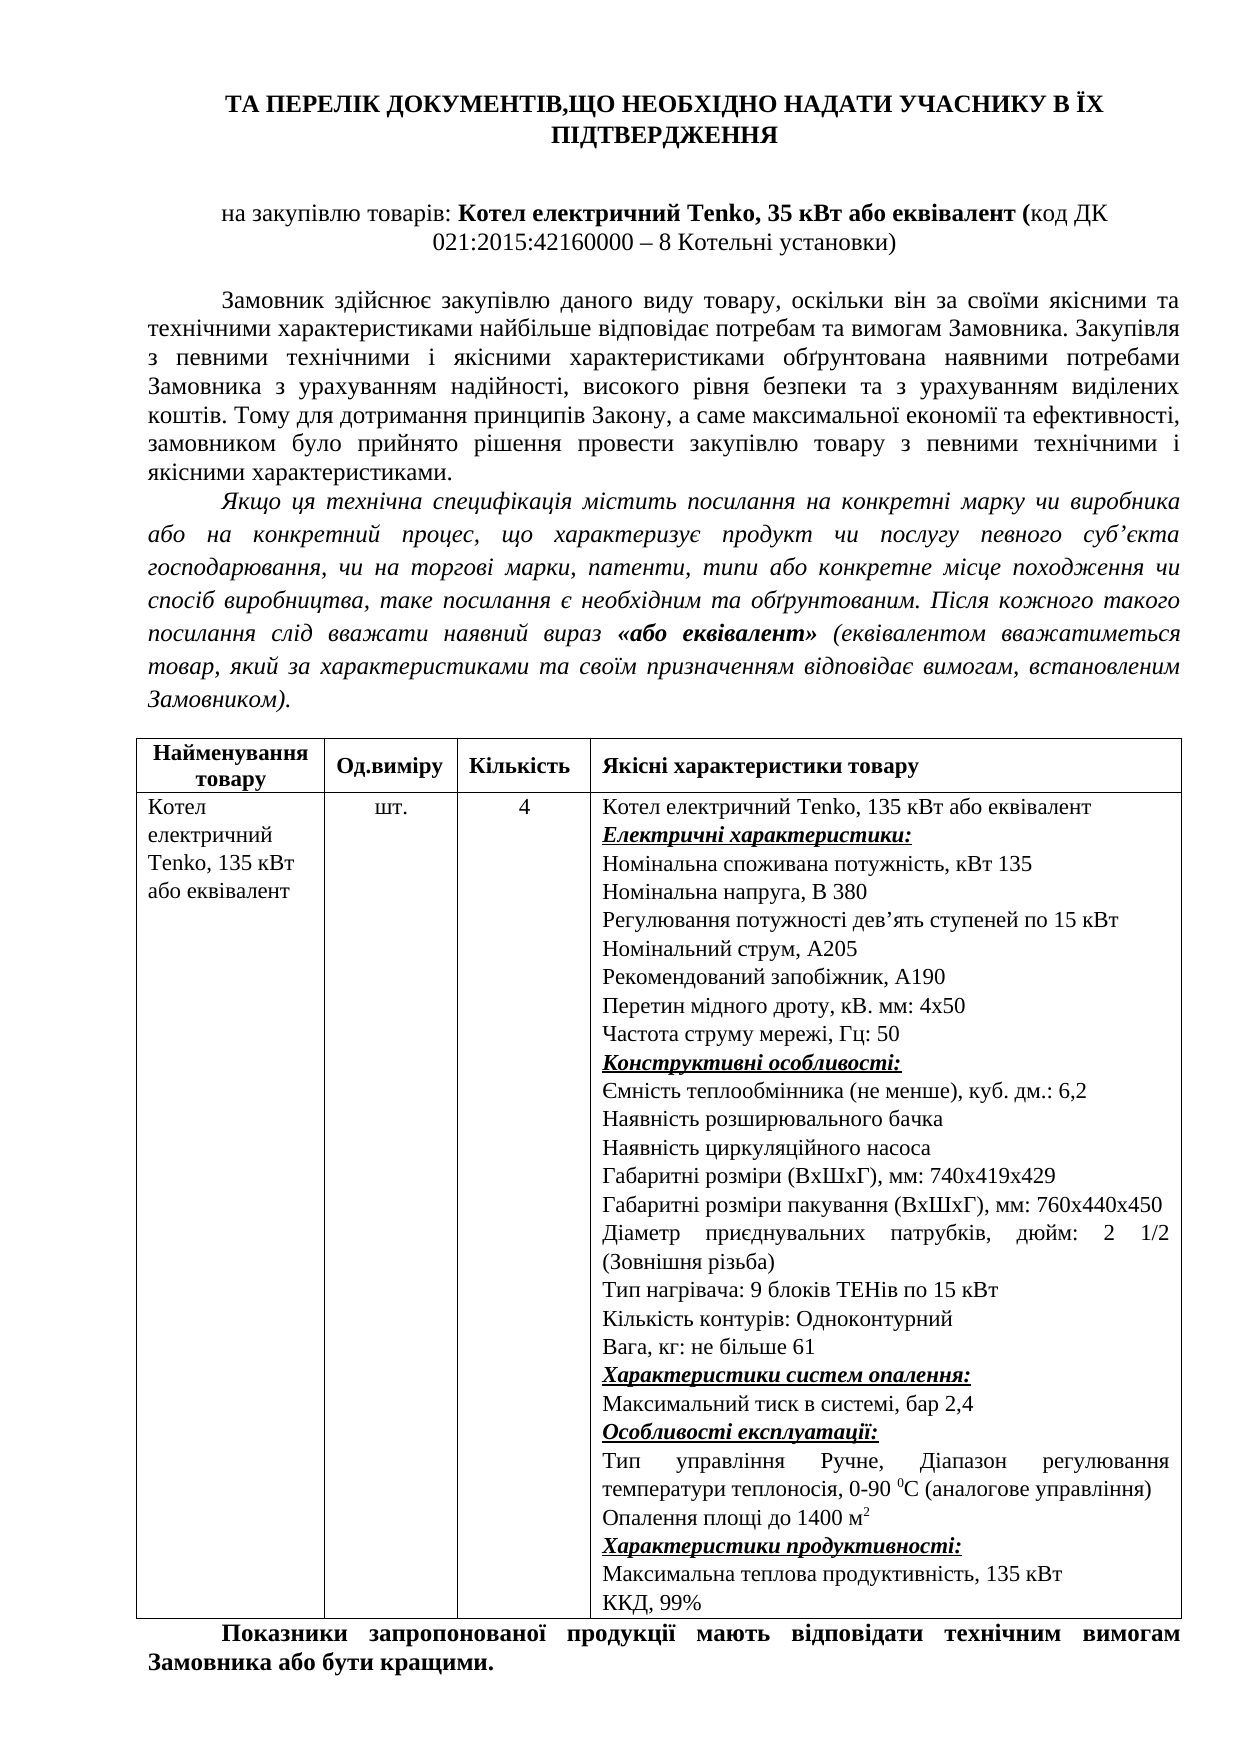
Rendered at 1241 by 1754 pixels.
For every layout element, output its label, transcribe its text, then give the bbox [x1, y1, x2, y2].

table_header Найменування товару [137, 739, 324, 792]
table_cell шт. [325, 793, 457, 1617]
text на закупівлю товарів: Котел електричний Tenko, 35 кВт або еквівалент (код ДК 021:2015:42160000 – 8 Котельні установки) [148, 198, 1181, 256]
table_header Кількість [458, 739, 590, 792]
text ТА ПЕРЕЛІК ДОКУМЕНТІВ,ЩО НЕОБХІДНО НАДАТИ УЧАСНИКУ В ЇХ ПІДТВЕРДЖЕННЯ [148, 89, 1181, 148]
table_header Од.виміру [325, 739, 457, 792]
text Якщо ця технічна специфікація містить посилання на конкретні марку чи виробника або на конкретний процес, що характеризує продукт чи послугу певного суб’єкта господарювання, чи на торгові марки, патенти, типи або конкретне місце походження чи спосіб виробництва, таке посилання є необхідним та обґрунтованим. Після кожного такого посилання слід вважати наявний вираз «або еквівалент» (еквівалентом вважатиметься товар, який за характеристиками та своїм призначенням відповідає вимогам, встановленим Замовником). [148, 486, 1181, 713]
table_header Якісні характеристики товару [591, 739, 1181, 792]
text Замовник здійснює закупівлю даного виду товару, оскільки він за своїми якісними та технічними характеристиками найбільше відповідає потребам та вимогам Замовника. Закупівля з певними технічними і якісними характеристиками обґрунтована наявними потребами Замовника з урахуванням надійності, високого рівня безпеки та з урахуванням виділених коштів. Тому для дотримання принципів Закону, а саме максимальної економії та ефективності, замовником було прийнято рішення провести закупівлю товару з певними технічними і якісними характеристиками. [148, 285, 1181, 486]
table_cell Котел електричний Tenko, 135 кВт або еквівалент Електричні характеристики: Номінальна споживана потужність, кВт 135 Номінальна напруга, В 380 Регулювання потужності дев’ять ступеней по 15 кВт Номінальний струм, А205 Рекомендований запобіжник, А190 Перетин мідного дроту, кВ. мм: 4х50 Частота струму мережі, Гц: 50 Конструктивні особливості: Ємність теплообмінника (не менше), куб. дм.: 6,2 Наявність розширювального бачка Наявність циркуляційного насоса Габаритні розміри (ВхШхГ), мм: 740х419х429 Габаритні розміри пакування (ВхШхГ), мм: 760х440х450 Діаметр приєднувальних патрубків, дюйм: 2 1/2 (Зовнішня різьба) Тип нагрівача: 9 блоків ТЕНів по 15 кВт Кількість контурів: Одноконтурний Вага, кг: не більше 61 Характеристики систем опалення: Максимальний тиск в системі, бар 2,4 Особливості експлуатації: Тип управління Ручне, Діапазон регулювання температури теплоносія, 0-90 0С (аналогове управління) Опалення площі до 1400 м2 Характеристики продуктивності: Максимальна теплова продуктивність, 135 кВт ККД, 99% [591, 793, 1181, 1617]
text Показники запропонованої продукції мають відповідати технічним вимогам Замовника або бути кращими. [148, 1619, 1181, 1676]
table_cell 4 [458, 793, 590, 1617]
table_cell Котел електричний Tenko, 135 кВт або еквівалент [137, 793, 324, 1617]
